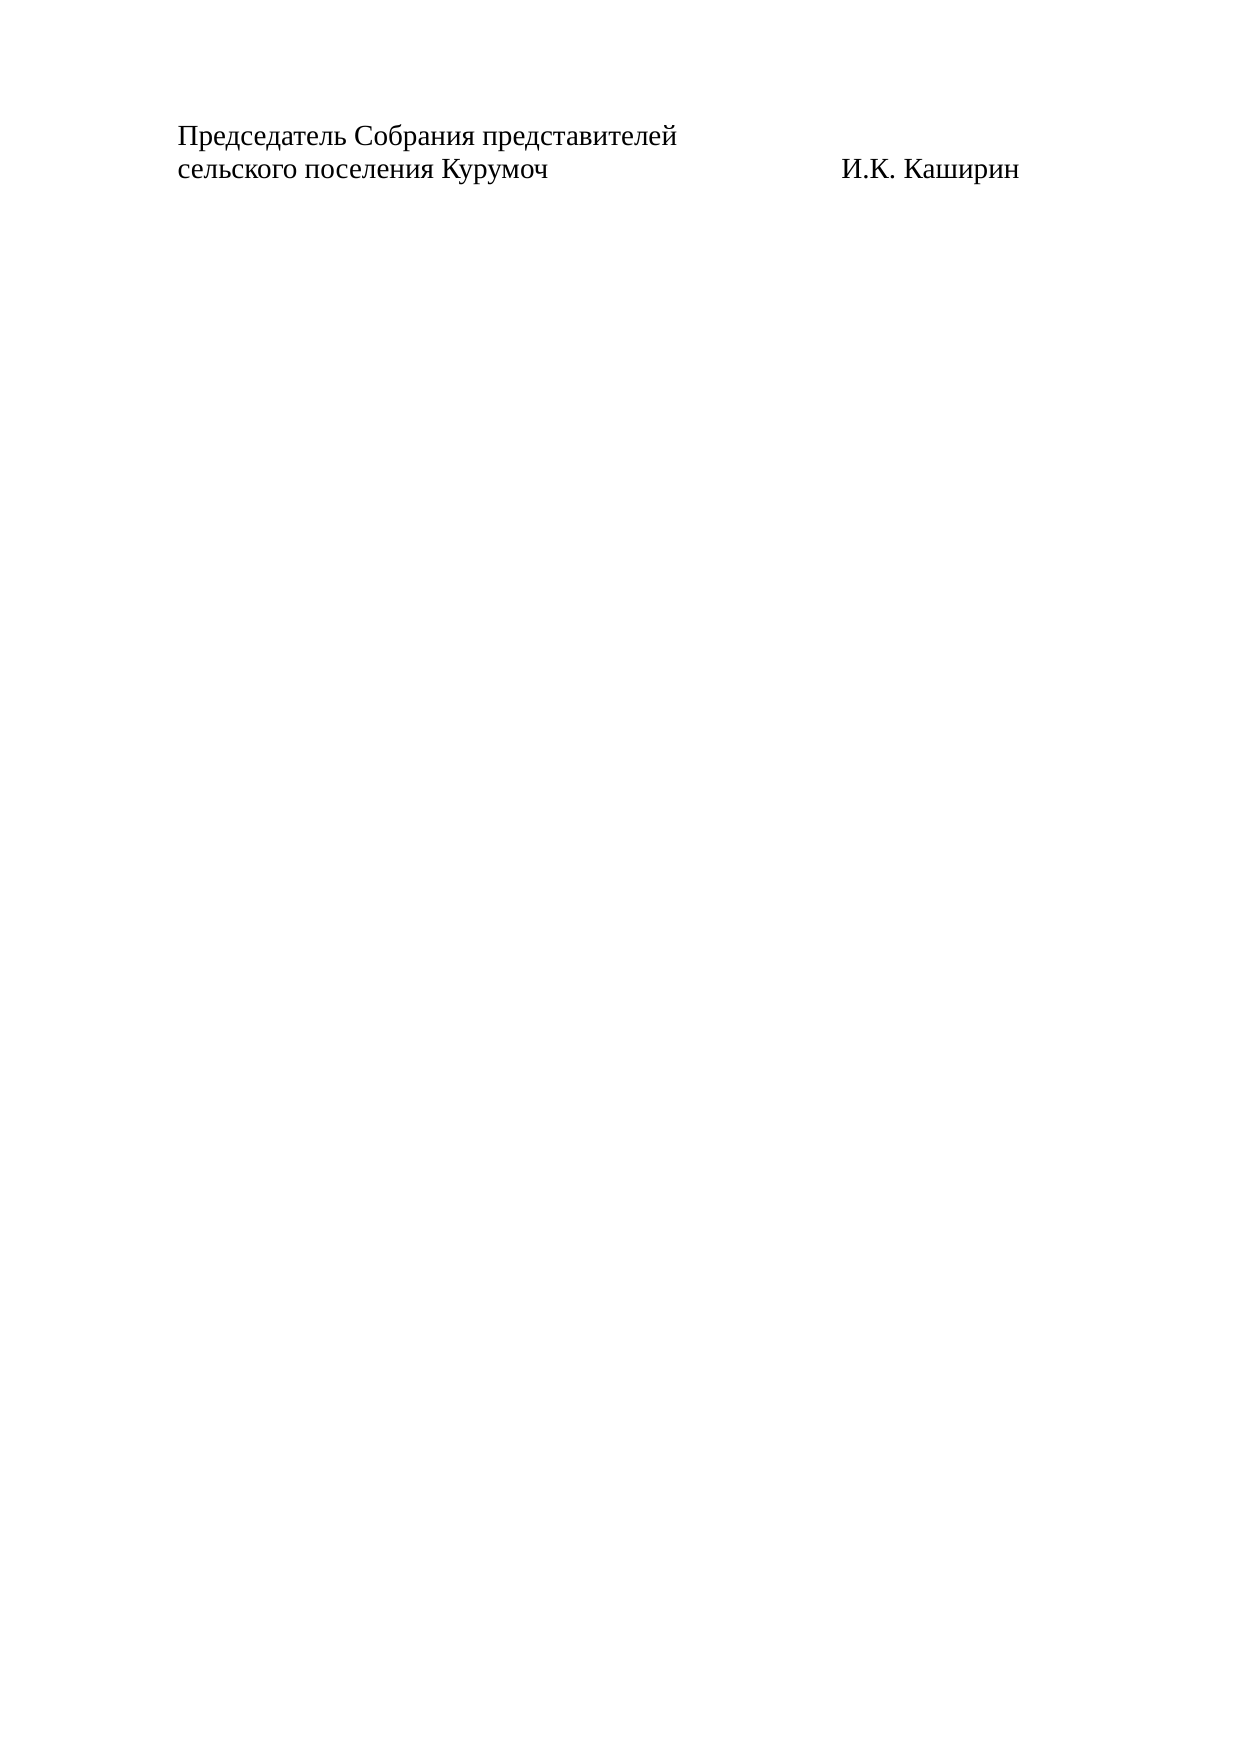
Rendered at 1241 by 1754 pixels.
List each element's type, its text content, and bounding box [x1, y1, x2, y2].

text сельского поселения Курумоч И.К. Каширин [177, 152, 1152, 185]
text Председатель Собрания представителей [177, 118, 1152, 152]
